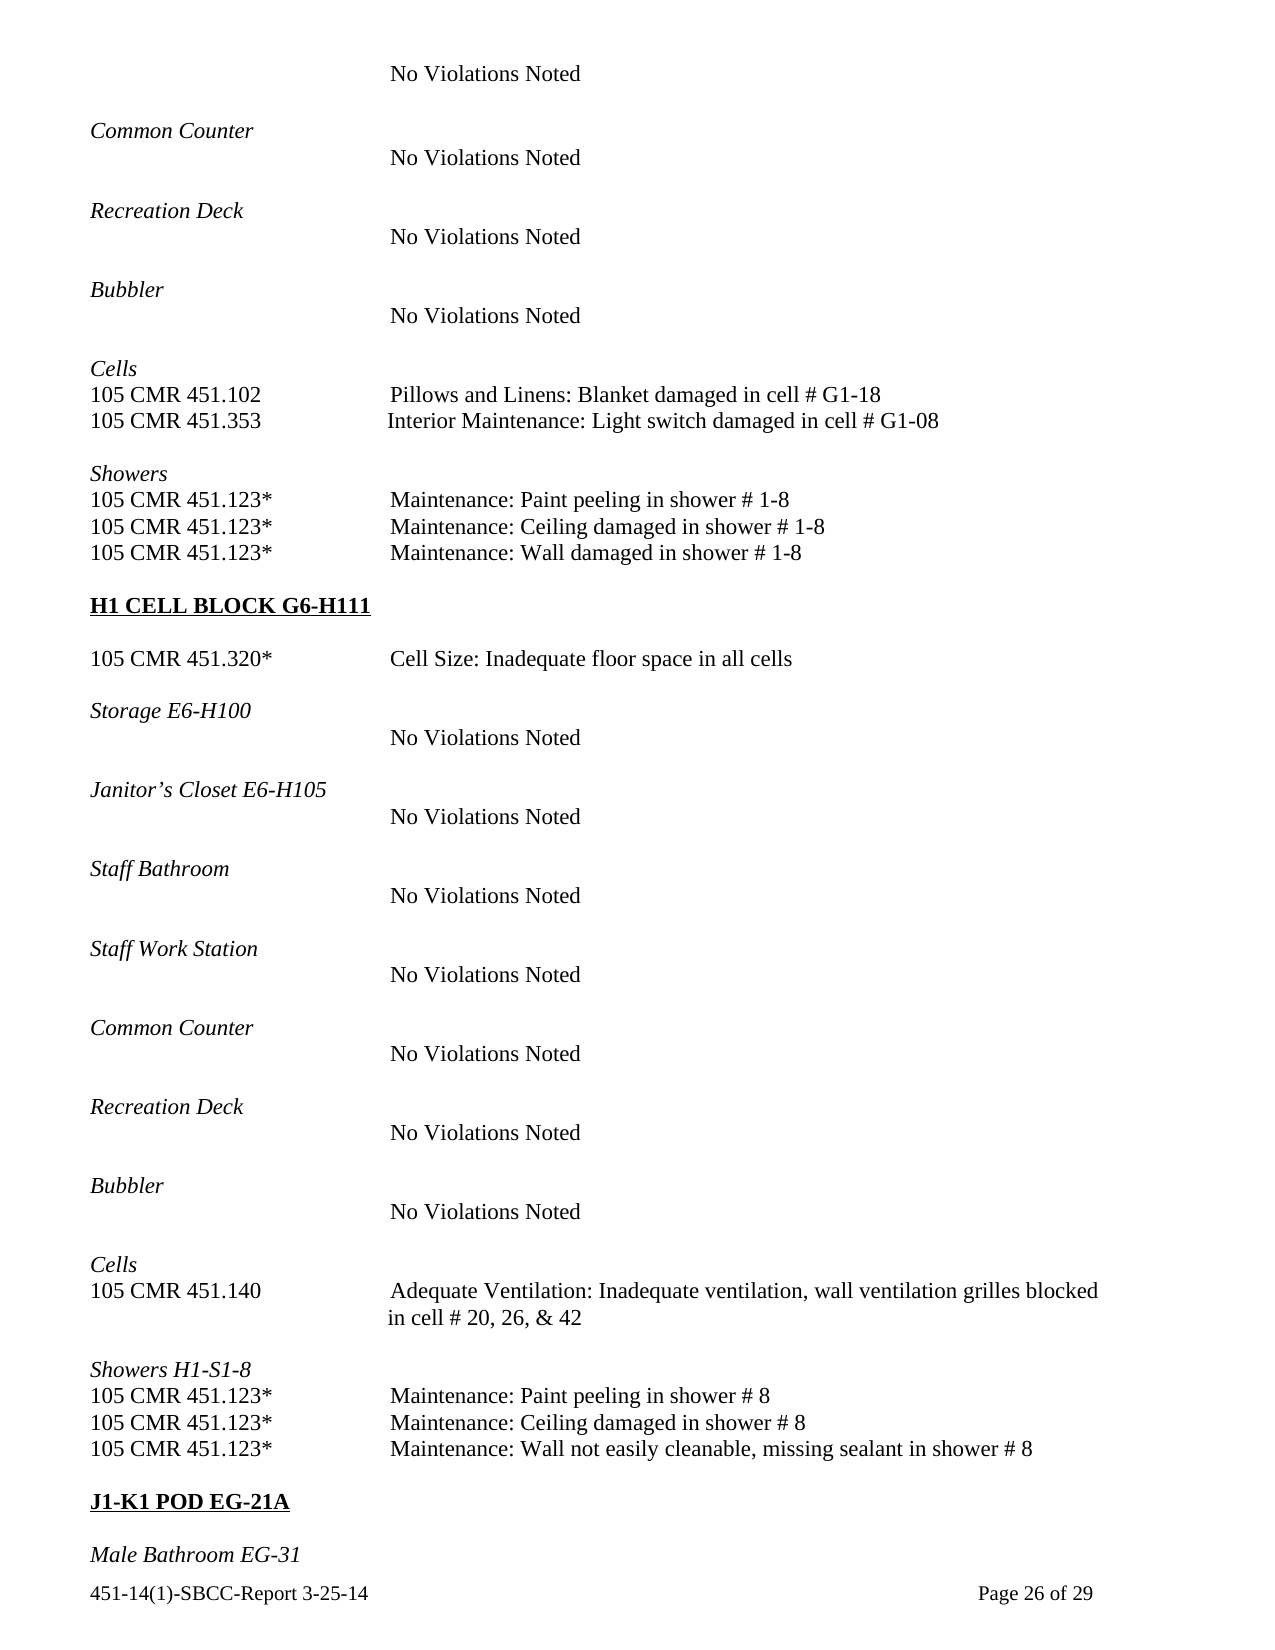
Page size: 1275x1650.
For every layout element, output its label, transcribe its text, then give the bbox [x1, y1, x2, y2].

text 105 CMR 451.123* Maintenance: Ceiling damaged in shower # 8 [90, 1409, 1185, 1435]
text Cells [90, 355, 1185, 381]
text Showers [90, 460, 1185, 487]
text 105 CMR 451.123* Maintenance: Wall not easily cleanable, missing sealant in shower # 8 [90, 1435, 1185, 1462]
text No Violations Noted [90, 882, 1185, 908]
text Bubbler [90, 276, 1185, 302]
text No Violations Noted [90, 223, 1185, 249]
text J1-K1 POD EG-21A [90, 1488, 1185, 1514]
text 105 CMR 451.123* Maintenance: Wall damaged in shower # 1-8 [90, 539, 1185, 566]
text Janitor’s Closet E6-H105 [90, 776, 1185, 803]
text Staff Work Station [90, 934, 1185, 961]
text No Violations Noted [90, 60, 1185, 86]
text 105 CMR 451.320* Cell Size: Inadequate floor space in all cells [90, 645, 1185, 671]
text Recreation Deck [90, 1093, 1185, 1119]
text No Violations Noted [90, 144, 1185, 170]
text No Violations Noted [90, 1119, 1185, 1145]
text in cell # 20, 26, & 42 [90, 1303, 1185, 1330]
text Recreation Deck [90, 197, 1185, 223]
text No Violations Noted [90, 302, 1185, 328]
text 105 CMR 451.123* Maintenance: Ceiling damaged in shower # 1-8 [90, 513, 1185, 539]
text H1 CELL BLOCK G6-H111 [90, 592, 1185, 618]
text Bubbler [90, 1172, 1185, 1198]
text 105 CMR 451.123* Maintenance: Paint peeling in shower # 8 [90, 1383, 1185, 1409]
text Staff Bathroom [90, 856, 1185, 882]
text 105 CMR 451.123* Maintenance: Paint peeling in shower # 1-8 [90, 487, 1185, 513]
text 105 CMR 451.353 Interior Maintenance: Light switch damaged in cell # G1-08 [90, 407, 1185, 434]
text 105 CMR 451.140 Adequate Ventilation: Inadequate ventilation, wall ventilation grilles blocked [90, 1277, 1185, 1303]
text No Violations Noted [90, 803, 1185, 829]
text No Violations Noted [90, 1040, 1185, 1066]
text No Violations Noted [90, 961, 1185, 987]
text Showers H1-S1-8 [90, 1356, 1185, 1383]
text Common Counter [90, 118, 1185, 144]
text Common Counter [90, 1014, 1185, 1040]
text Storage E6-H100 [90, 697, 1185, 724]
text Cells [90, 1251, 1185, 1277]
text No Violations Noted [90, 1198, 1185, 1224]
text Male Bathroom EG-31 [90, 1541, 1185, 1567]
text No Violations Noted [90, 724, 1185, 750]
text 105 CMR 451.102 Pillows and Linens: Blanket damaged in cell # G1-18 [90, 381, 1185, 407]
